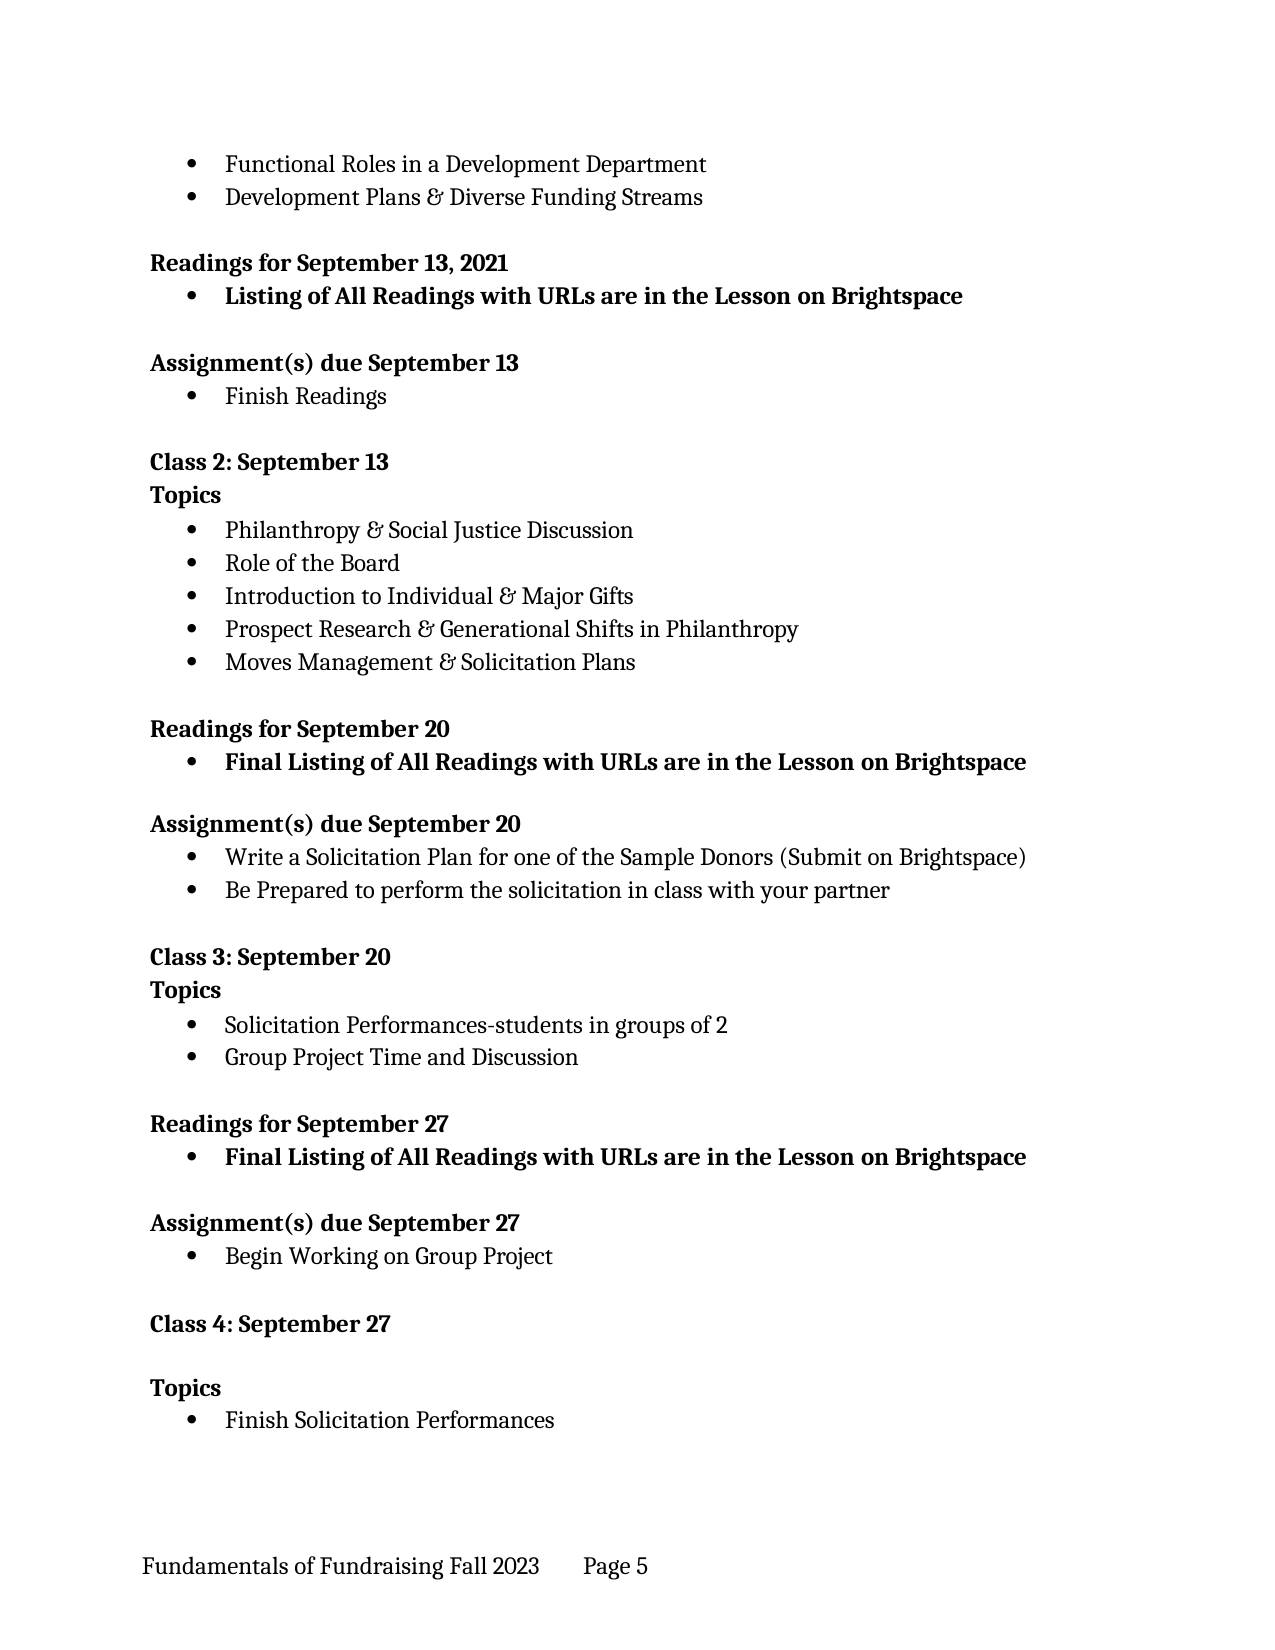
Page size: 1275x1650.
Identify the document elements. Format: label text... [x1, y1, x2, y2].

text Assignment(s) due September 13 [150, 349, 1135, 378]
list Finish Solicitation Performances [187, 1406, 1135, 1435]
list Solicitation Performances-students in groups of 2 [187, 1009, 1135, 1039]
text Readings for September 27 [150, 1110, 1135, 1138]
subtitle Class 3: September 20 Topics [150, 943, 423, 1005]
list Prospect Research & Generational Shifts in Philanthropy [187, 615, 1135, 644]
text Readings for September 20 [150, 714, 1135, 743]
list Begin Working on Group Project [187, 1242, 1135, 1271]
list Final Listing of All Readings with URLs are in the Lesson on Brightspace [187, 748, 1135, 776]
list Finish Readings [187, 382, 1135, 411]
list Be Prepared to perform the solicitation in class with your partner [187, 876, 1135, 905]
text Assignment(s) due September 20 [150, 810, 1135, 839]
list Development Plans & Diverse Funding Streams [187, 183, 1135, 212]
list Philanthropy & Social Justice Discussion [187, 514, 1135, 544]
text Assignment(s) due September 27 [150, 1209, 1135, 1238]
list Final Listing of All Readings with URLs are in the Lesson on Brightspace [187, 1143, 1135, 1171]
list Role of the Board [187, 549, 1135, 577]
list Introduction to Individual & Major Gifts [187, 582, 1135, 610]
list Moves Management & Solicitation Plans [187, 648, 1135, 677]
list Functional Roles in a Development Department [187, 150, 1135, 179]
subtitle Class 2: September 13 Topics [150, 448, 423, 510]
list Write a Solicitation Plan for one of the Sample Donors (Submit on Brightspace) [187, 843, 1135, 872]
subtitle Class 4: September 27 Topics [150, 1275, 423, 1402]
list Group Project Time and Discussion [187, 1043, 1135, 1072]
text Readings for September 13, 2021 [150, 249, 1135, 278]
list Listing of All Readings with URLs are in the Lesson on Brightspace [187, 282, 1135, 311]
